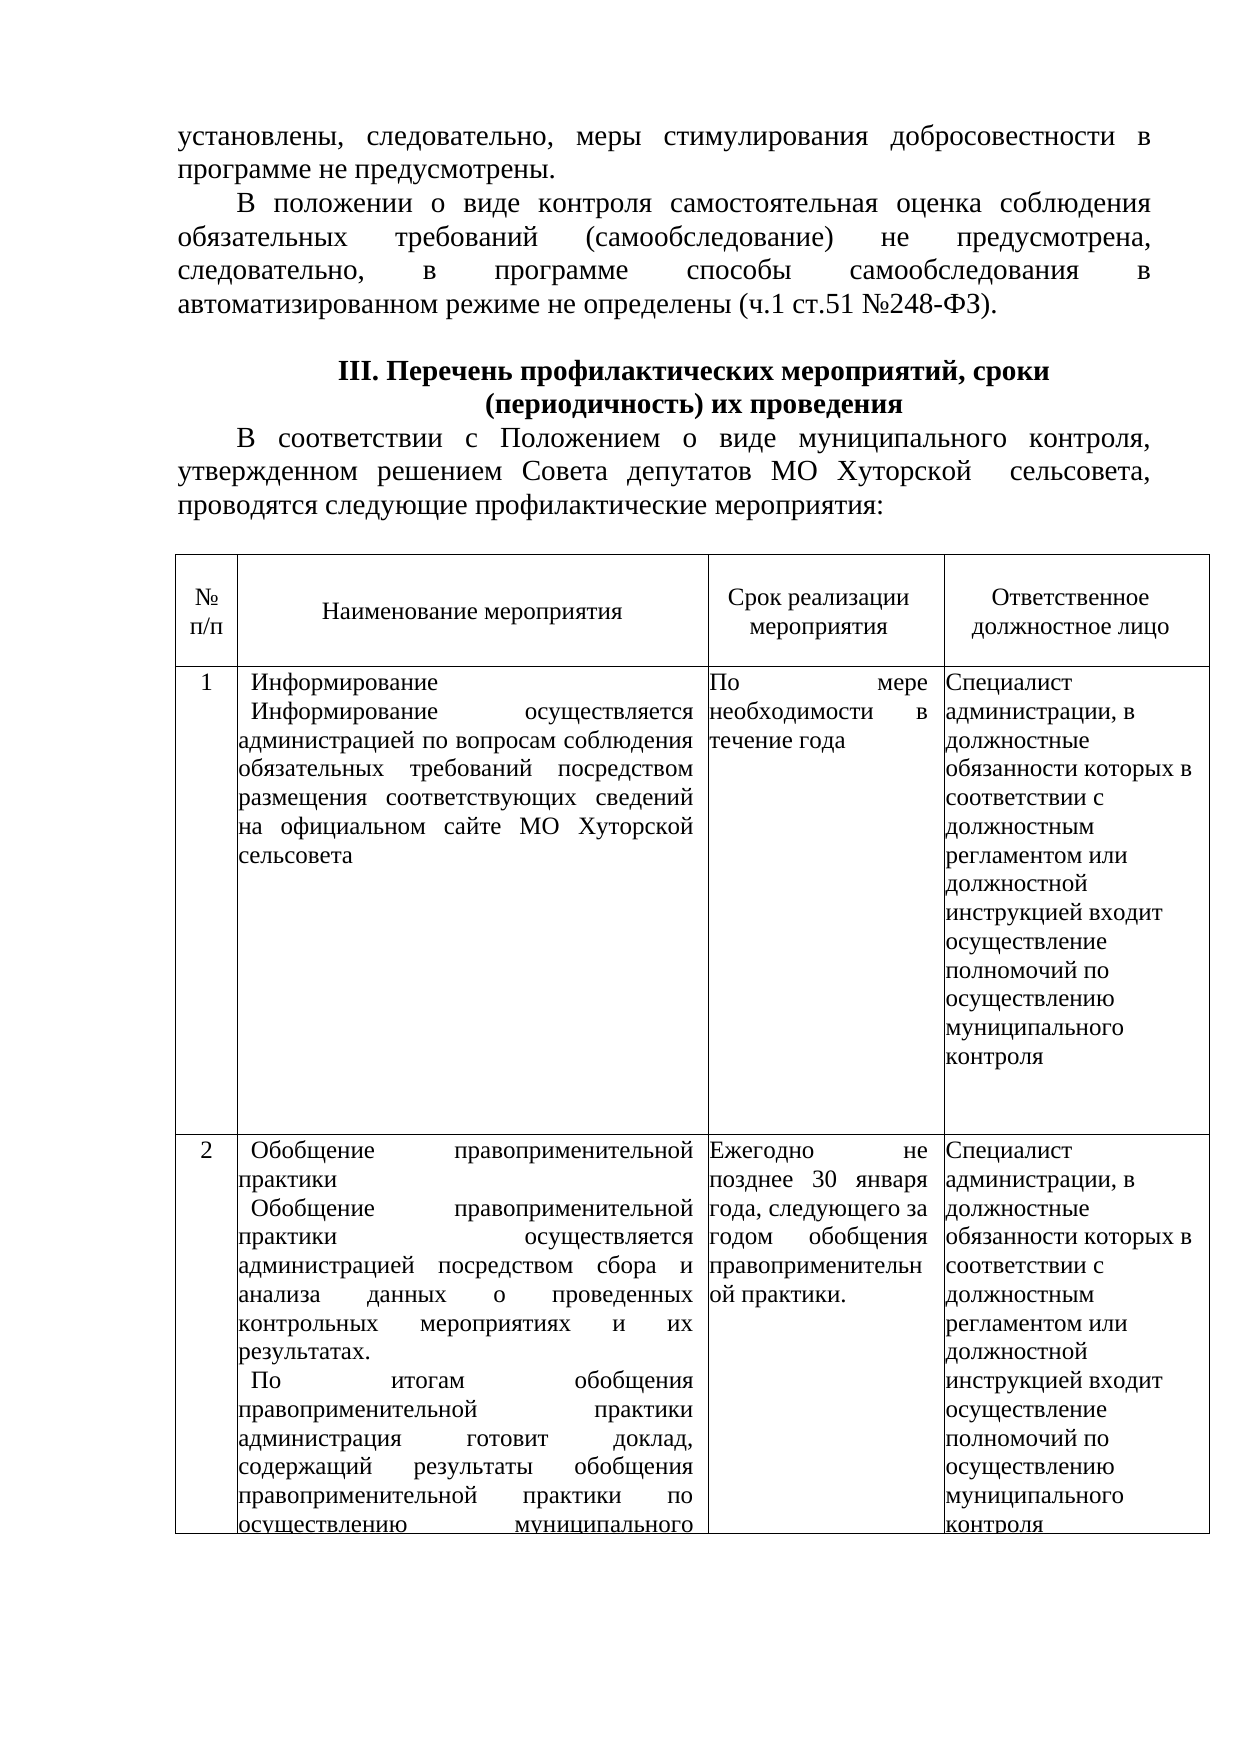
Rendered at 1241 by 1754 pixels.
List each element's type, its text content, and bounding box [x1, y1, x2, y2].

table_cell 2 [176, 1135, 237, 1533]
table_cell Информирование Информирование осуществляется администрацией по вопросам соблюдения обязательных требований посредством размещения соответствующих сведений на официальном сайте МО Хуторской сельсовета [238, 667, 708, 1134]
table_header Ответственное должностное лицо [945, 555, 1209, 666]
text (периодичность) их проведения [177, 386, 1152, 420]
table_cell Ежегодно не позднее 30 января года, следующего за годом обобщения правоприменительной практики. [709, 1135, 944, 1533]
text В соответствии с Положением о виде муниципального контроля, утвержденном решением Совета депутатов МО Хуторской сельсовета, проводятся следующие профилактические мероприятия: [177, 420, 1152, 521]
table_cell По мере необходимости в течение года [709, 667, 944, 1134]
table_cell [945, 1135, 1209, 1533]
table_cell 1 [176, 667, 237, 1134]
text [177, 118, 1152, 185]
table_header № п/п [176, 555, 237, 666]
text В положении о виде контроля самостоятельная оценка соблюдения обязательных требований (самообследование) не предусмотрена, следовательно, в программе способы самообследования в автоматизированном режиме не определены (ч.1 ст.51 №248-ФЗ). [177, 185, 1152, 319]
table_header Наименование мероприятия [238, 555, 708, 666]
table_header Срок реализации мероприятия [709, 555, 944, 666]
table_cell Обобщение правоприменительной практики Обобщение правоприменительной практики осуществляется администрацией посредством сбора и анализа данных о проведенных контрольных мероприятиях и их результатах. По итогам обобщения правоприменительной практики администрация готовит доклад, содержащий результаты обобщения правоприменительной практики по осуществлению муниципального контроля, который утверждается руководителем контрольного органа [238, 1135, 708, 1533]
text III. Перечень профилактических мероприятий, сроки [177, 353, 1152, 386]
